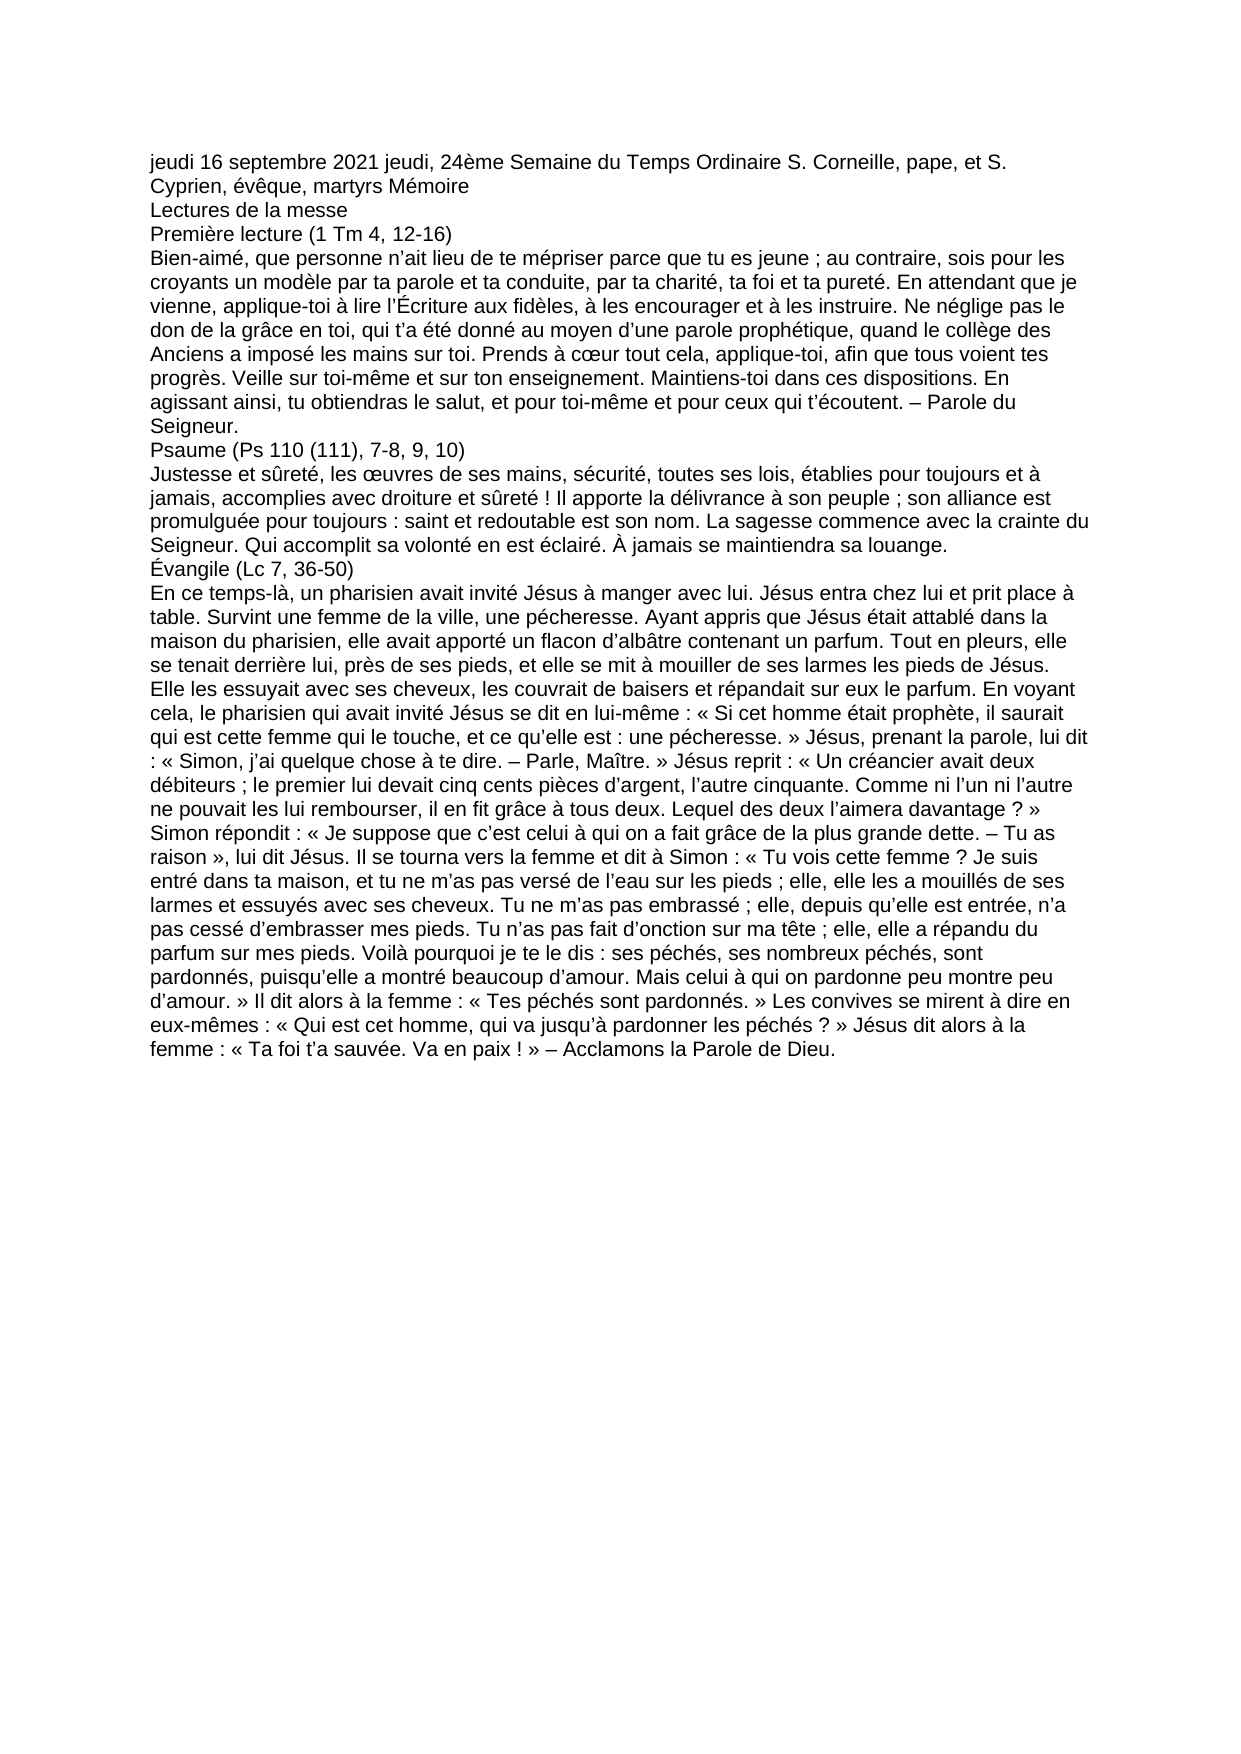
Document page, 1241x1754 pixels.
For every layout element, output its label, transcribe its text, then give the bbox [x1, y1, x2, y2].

text En ce temps-là, un pharisien avait invité Jésus à manger avec lui. Jésus entra chez lui et prit place à table. Survint une femme de la ville, une pécheresse. Ayant appris que Jésus était attablé dans la maison du pharisien, elle avait apporté un flacon d’albâtre contenant un parfum. Tout en pleurs, elle se tenait derrière lui, près de ses pieds, et elle se mit à mouiller de ses larmes les pieds de Jésus. Elle les essuyait avec ses cheveux, les couvrait de baisers et répandait sur eux le parfum. En voyant cela, le pharisien qui avait invité Jésus se dit en lui-même : « Si cet homme était prophète, il saurait qui est cette femme qui le touche, et ce qu’elle est : une pécheresse. » Jésus, prenant la parole, lui dit : « Simon, j’ai quelque chose à te dire. – Parle, Maître. » Jésus reprit : « Un créancier avait deux débiteurs ; le premier lui devait cinq cents pièces d’argent, l’autre cinquante. Comme ni l’un ni l’autre ne pouvait les lui rembourser, il en fit grâce à tous deux. Lequel des deux l’aimera davantage ? » Simon répondit : « Je suppose que c’est celui à qui on a fait grâce de la plus grande dette. – Tu as raison », lui dit Jésus. Il se tourna vers la femme et dit à Simon : « Tu vois cette femme ? Je suis entré dans ta maison, et tu ne m’as pas versé de l’eau sur les pieds ; elle, elle les a mouillés de ses larmes et essuyés avec ses cheveux. Tu ne m’as pas embrassé ; elle, depuis qu’elle est entrée, n’a pas cessé d’embrasser mes pieds. Tu n’as pas fait d’onction sur ma tête ; elle, elle a répandu du parfum sur mes pieds. Voilà pourquoi je te le dis : ses péchés, ses nombreux péchés, sont pardonnés, puisqu’elle a montré beaucoup d’amour. Mais celui à qui on pardonne peu montre peu d’amour. » Il dit alors à la femme : « Tes péchés sont pardonnés. » Les convives se mirent à dire en eux-mêmes : « Qui est cet homme, qui va jusqu’à pardonner les péchés ? » Jésus dit alors à la femme : « Ta foi t’a sauvée. Va en paix ! » – Acclamons la Parole de Dieu. [150, 581, 1090, 1060]
text Justesse et sûreté, les œuvres de ses mains, sécurité, toutes ses lois, établies pour toujours et à jamais, accomplies avec droiture et sûreté ! Il apporte la délivrance à son peuple ; son alliance est promulguée pour toujours : saint et redoutable est son nom. La sagesse commence avec la crainte du Seigneur. Qui accomplit sa volonté en est éclairé. À jamais se maintiendra sa louange. [150, 461, 1090, 557]
text Bien-aimé, que personne n’ait lieu de te mépriser parce que tu es jeune ; au contraire, sois pour les croyants un modèle par ta parole et ta conduite, par ta charité, ta foi et ta pureté. En attendant que je vienne, applique-toi à lire l’Écriture aux fidèles, à les encourager et à les instruire. Ne néglige pas le don de la grâce en toi, qui t’a été donné au moyen d’une parole prophétique, quand le collège des Anciens a imposé les mains sur toi. Prends à cœur tout cela, applique-toi, afin que tous voient tes progrès. Veille sur toi-même et sur ton enseignement. Maintiens-toi dans ces dispositions. En agissant ainsi, tu obtiendras le salut, et pour toi-même et pour ceux qui t’écoutent. – Parole du Seigneur. [150, 246, 1090, 437]
